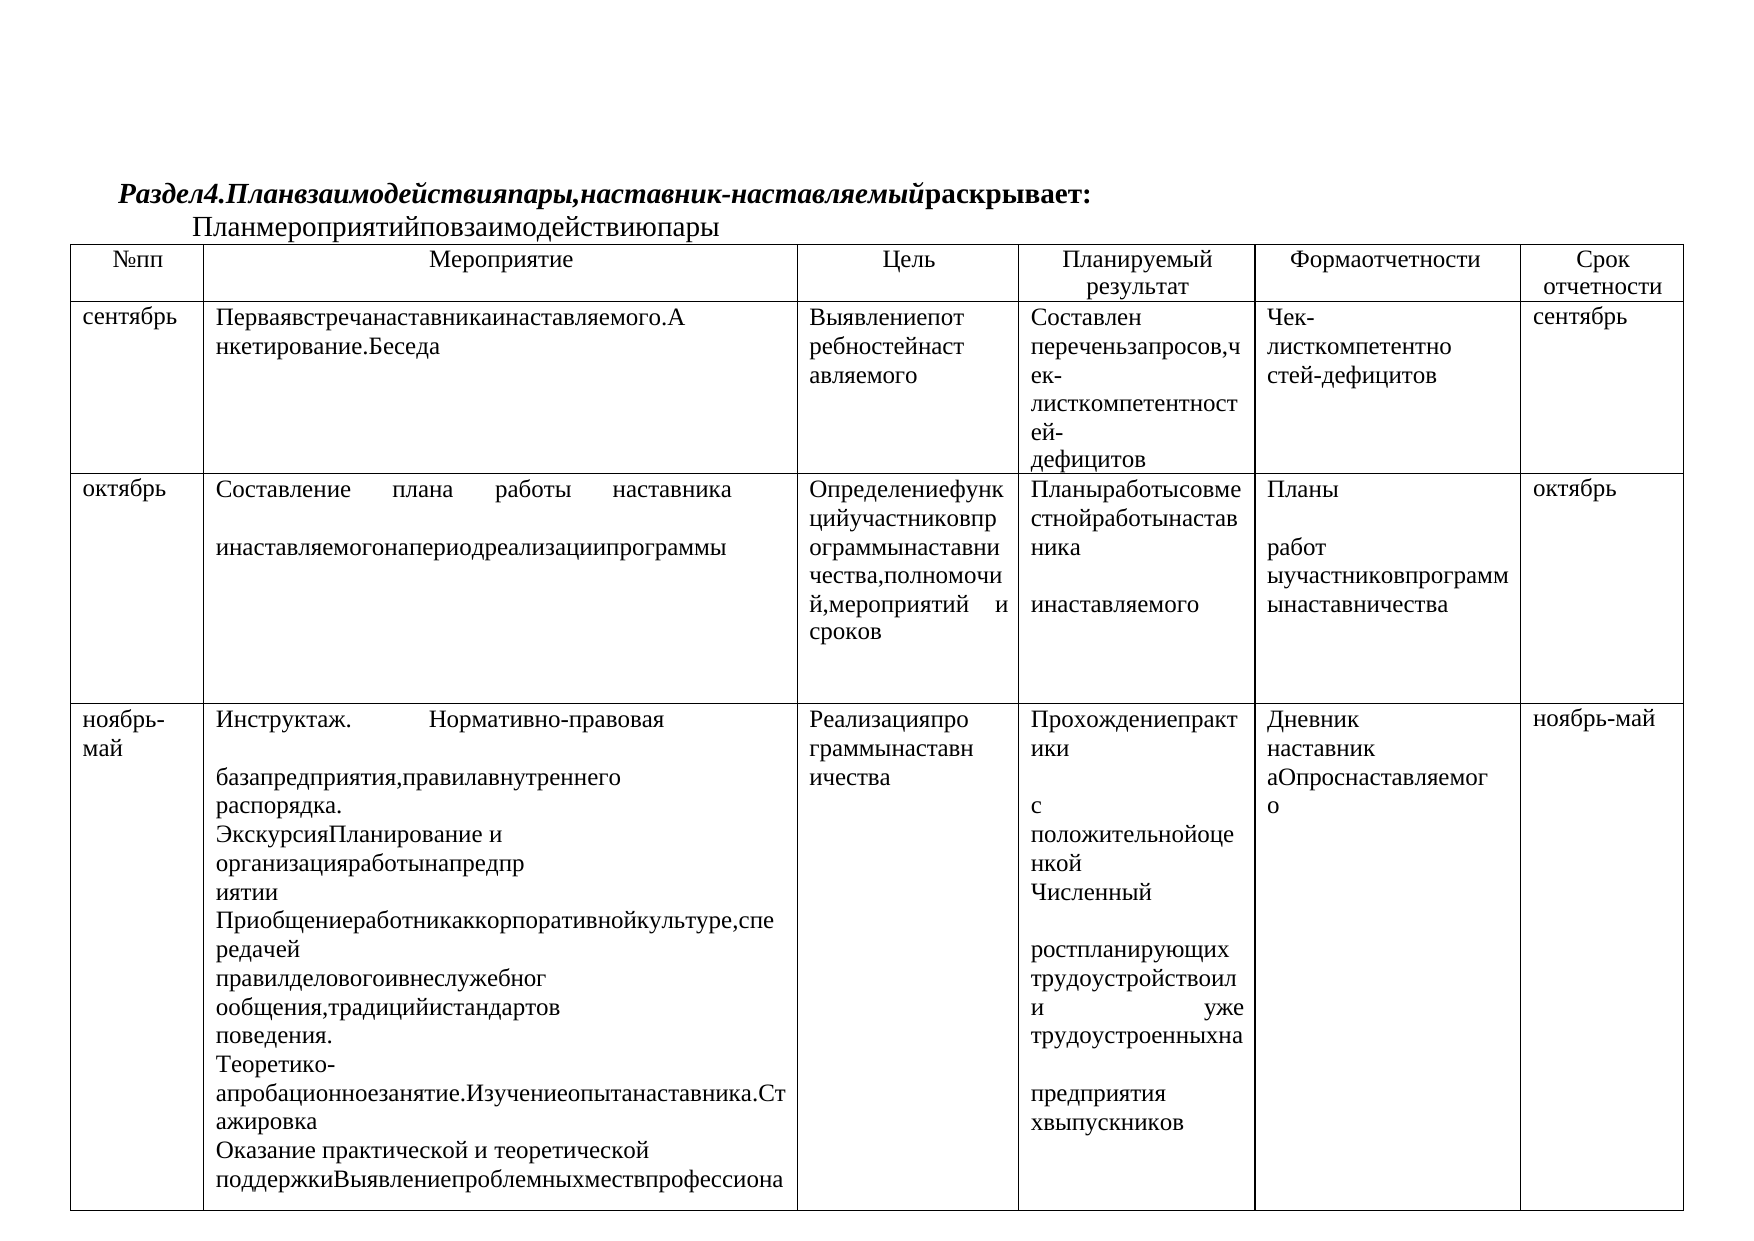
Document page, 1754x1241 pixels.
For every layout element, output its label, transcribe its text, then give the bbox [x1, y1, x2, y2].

table_header Мероприятие [204, 245, 797, 301]
table_cell Составлен переченьзапросов,чек-листкомпетентностей- дефицитов [1019, 302, 1254, 473]
table_cell ноябрь-май [1521, 704, 1683, 1210]
table_cell Составление плана работы наставника инаставляемогонапериодреализациипрограммы [204, 474, 797, 703]
table_header Формаотчетности [1256, 245, 1520, 301]
subtitle Раздел4.Планвзаимодействияпары,наставник-наставляемыйраскрывает: [118, 177, 1696, 210]
table_cell Определениефункцийучастниковпрограммынаставничества,полномочий,мероприятий и сроков [798, 474, 1018, 703]
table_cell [204, 704, 797, 1210]
text Планмероприятийповзаимодействиюпары [192, 210, 1696, 243]
table_cell Чек-листкомпетентностей-дефицитов [1256, 302, 1520, 473]
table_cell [1256, 704, 1520, 1210]
table_cell сентябрь [1521, 302, 1683, 473]
table_header Планируемый результат [1019, 245, 1254, 301]
table_header №пп [71, 245, 203, 301]
table_header Цель [798, 245, 1018, 301]
table_cell ноябрь-май [71, 704, 203, 1210]
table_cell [1019, 704, 1254, 1210]
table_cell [798, 704, 1018, 1210]
table_cell Планыработысовместнойработынаставника инаставляемого [1019, 474, 1254, 703]
table_header Срок отчетности [1521, 245, 1683, 301]
table_cell сентябрь [71, 302, 203, 473]
table_cell Перваявстречанаставникаинаставляемого.Анкетирование.Беседа [204, 302, 797, 473]
table_cell октябрь [1521, 474, 1683, 703]
table_cell Выявлениепотребностейнаставляемого [798, 302, 1018, 473]
table_cell октябрь [71, 474, 203, 703]
table_cell Планы работыучастниковпрограммынаставничества [1256, 474, 1520, 703]
